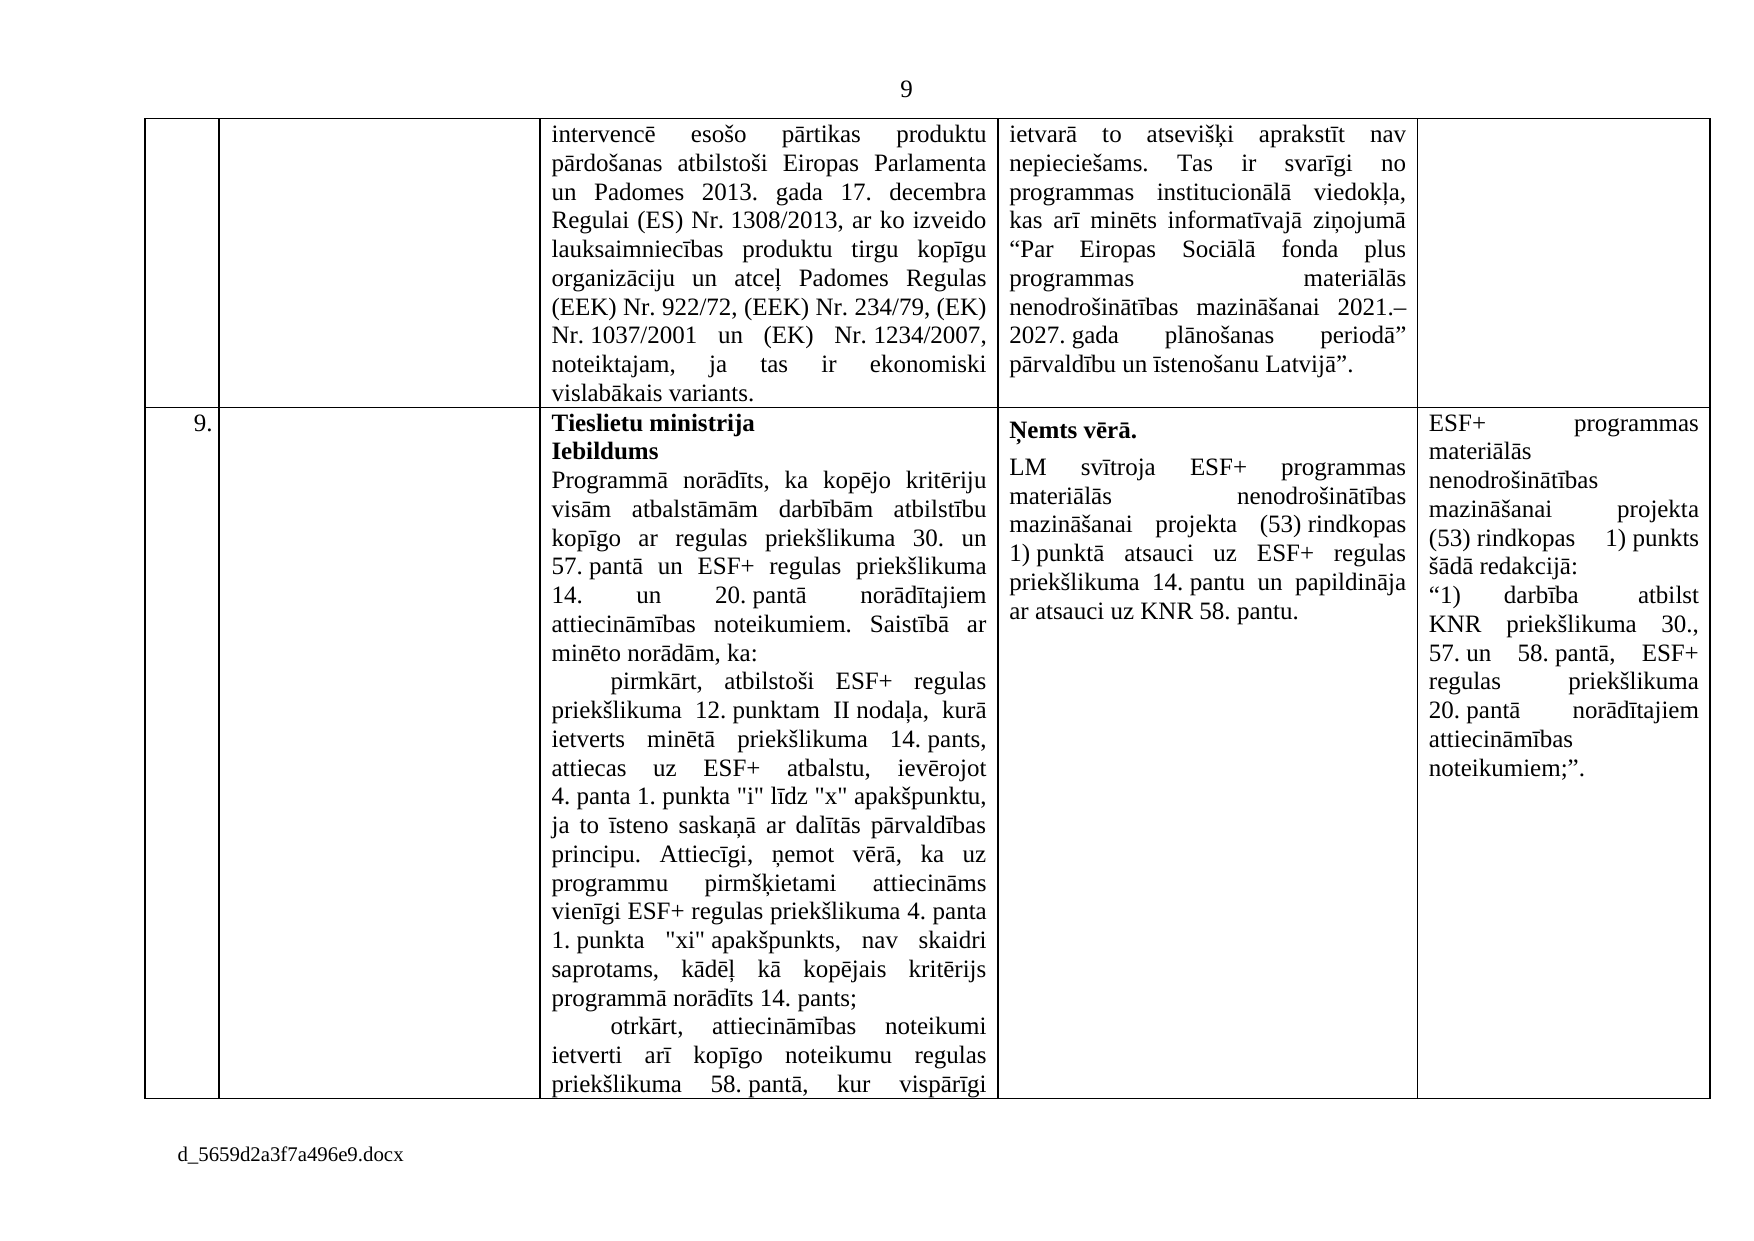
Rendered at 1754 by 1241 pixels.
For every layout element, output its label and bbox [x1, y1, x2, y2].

table_cell [999, 408, 1417, 1098]
table_cell [1418, 119, 1709, 407]
table_cell [999, 119, 1417, 407]
table_cell [1418, 408, 1709, 1098]
table_cell [541, 119, 997, 407]
table_cell [146, 119, 218, 407]
table_cell [146, 408, 218, 1098]
table_cell [541, 408, 997, 1098]
table_cell [220, 119, 539, 407]
table_cell [220, 408, 539, 1098]
